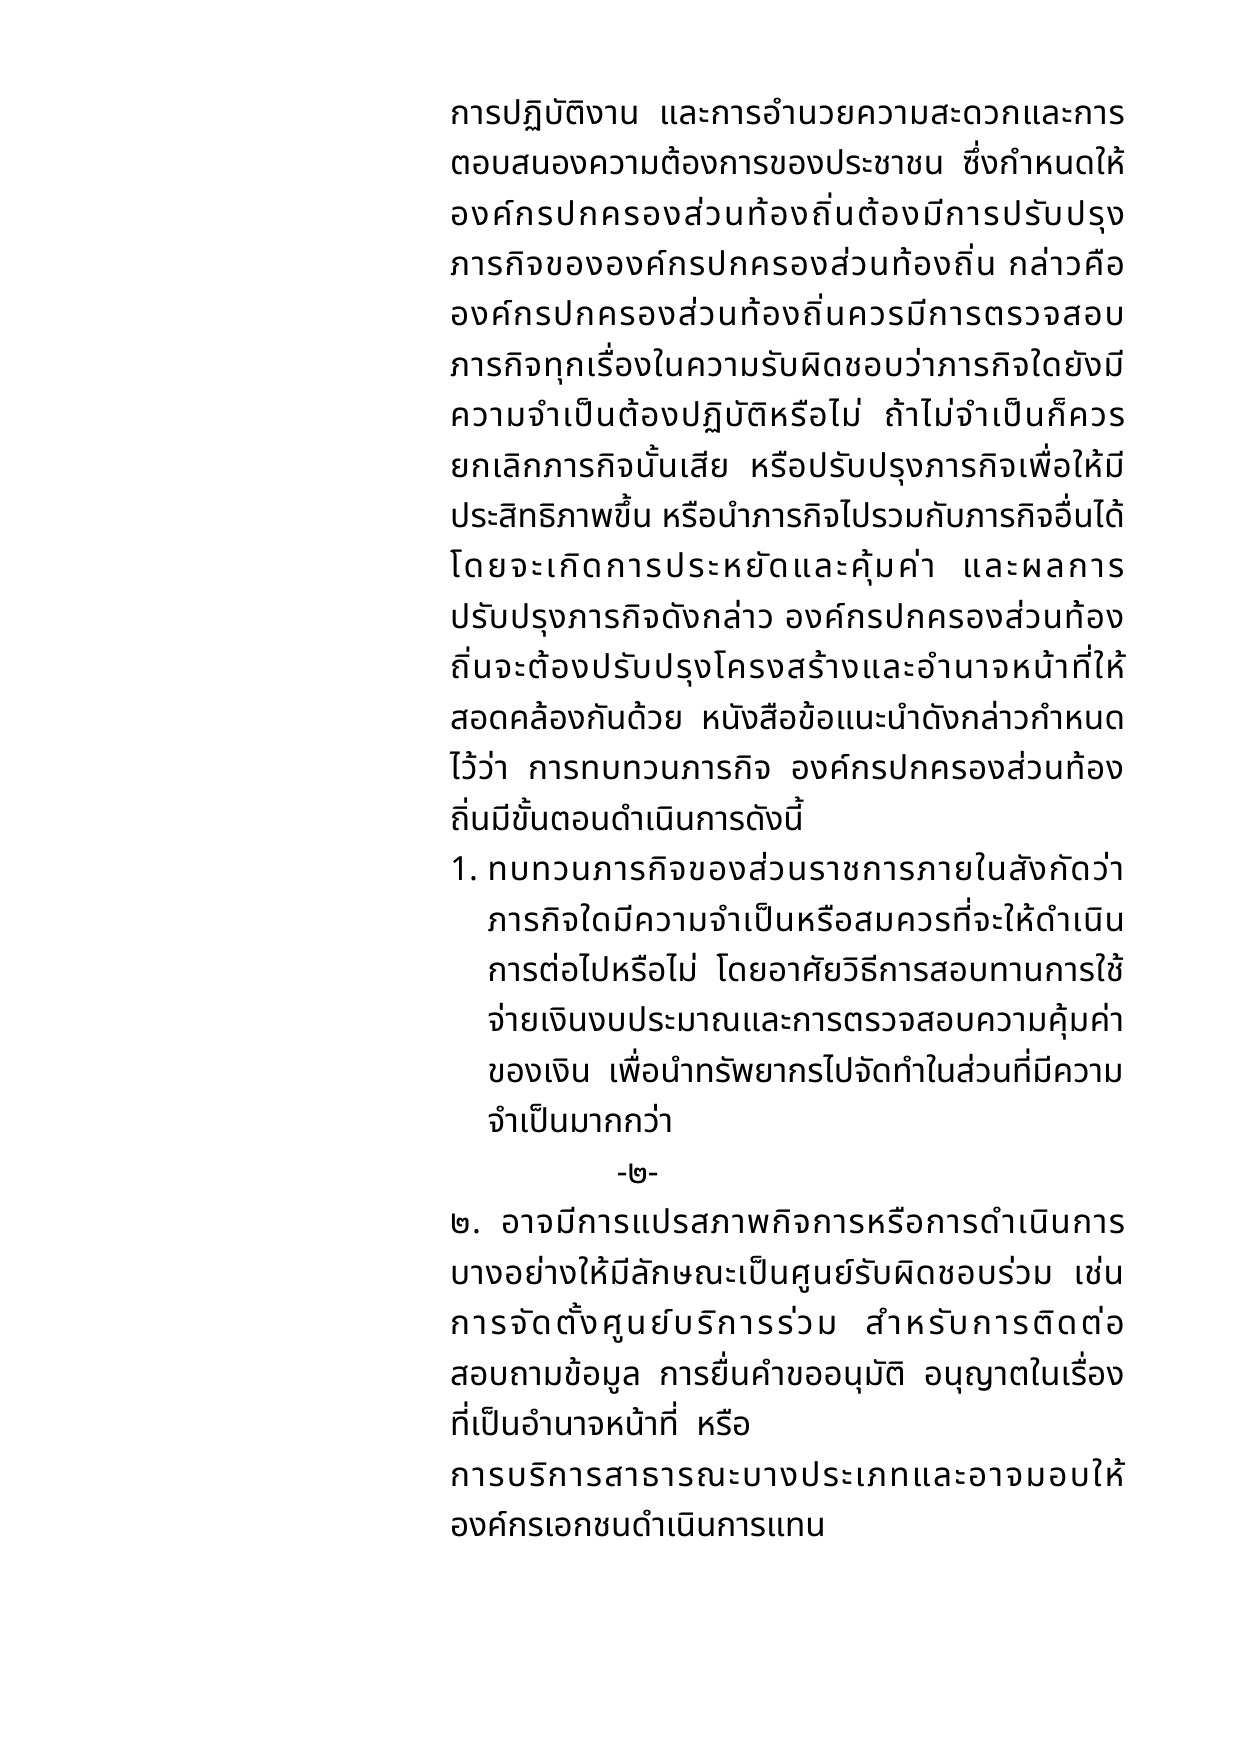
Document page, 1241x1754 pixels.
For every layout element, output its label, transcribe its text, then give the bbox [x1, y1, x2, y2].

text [450, 89, 1125, 845]
list ทบทวนภารกิจของส่วนราชการภายในสังกัดว่าภารกิจใดมีความจำเป็นหรือสมควรที่จะให้ดำเนินการต่อไปหรือไม่ โดยอาศัยวิธีการสอบทานการใช้จ่ายเงินงบประมาณและการตรวจสอบความคุ้มค่าของเงิน เพื่อนำทรัพยากรไปจัดทำในส่วนที่มีความจำเป็นมากกว่า [450, 845, 1125, 1148]
text การบริการสาธารณะบางประเภทและอาจมอบให้องค์กรเอกชนดำเนินการแทน [450, 1451, 1125, 1551]
text ๒. อาจมีการแปรสภาพกิจการหรือการดำเนินการบางอย่างให้มีลักษณะเป็นศูนย์รับผิดชอบร่วม เช่น การจัดตั้งศูนย์บริการร่วม สำหรับการติดต่อสอบถามข้อมูล การยื่นคำขออนุมัติ อนุญาตในเรื่องที่เป็นอำนาจหน้าที่ หรือ [450, 1198, 1125, 1451]
text -๒- [150, 1148, 1125, 1198]
